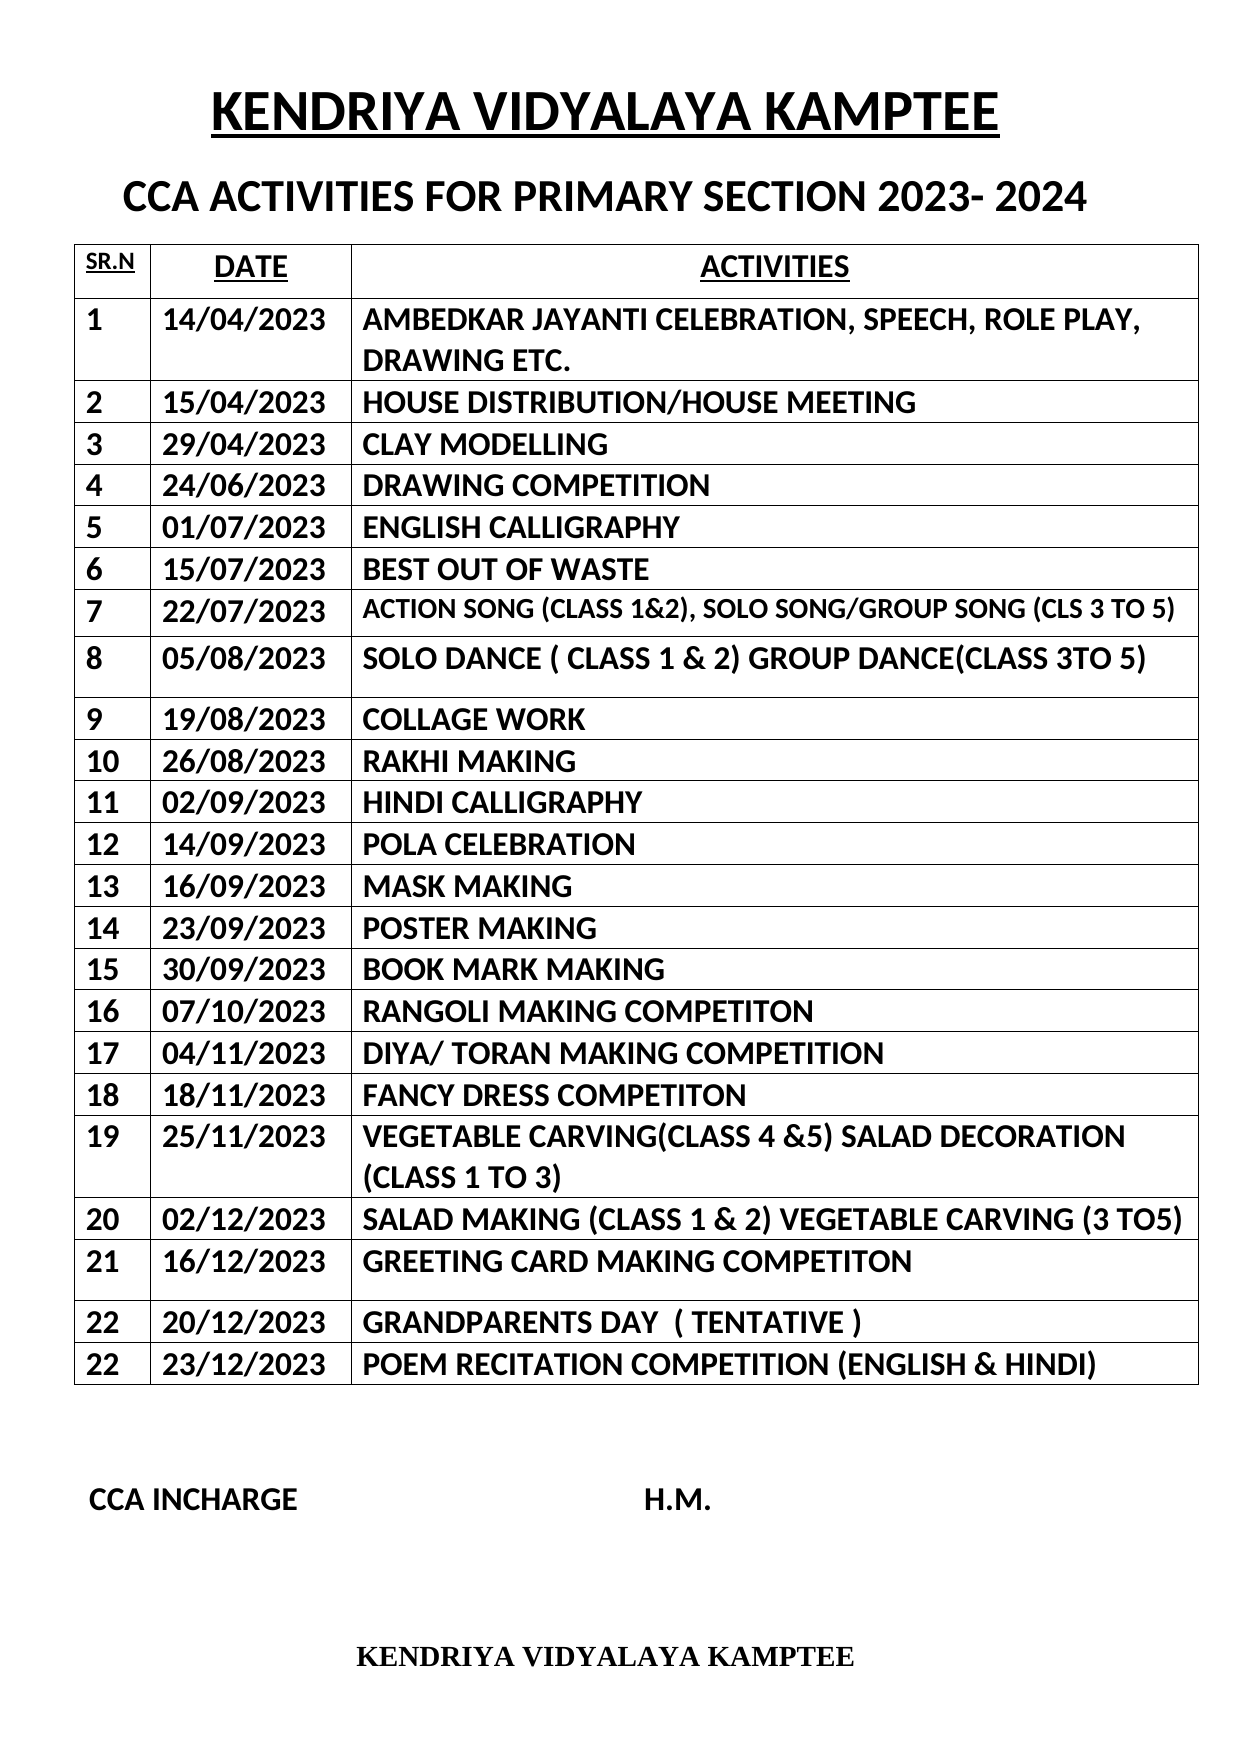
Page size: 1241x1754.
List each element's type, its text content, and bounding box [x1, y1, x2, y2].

table_cell 26/08/2023 [151, 740, 351, 780]
table_cell 16 [75, 990, 150, 1031]
table_cell ENGLISH CALLIGRAPHY [352, 506, 1198, 547]
table_cell 5 [75, 506, 150, 547]
table_cell 25/11/2023 [151, 1116, 351, 1197]
table_cell POSTER MAKING [352, 907, 1198, 947]
table_cell POLA CELEBRATION [352, 823, 1198, 864]
table_cell BEST OUT OF WASTE [352, 548, 1198, 589]
table_cell 12 [75, 823, 150, 864]
text CCA INCHARGE H.M. [74, 1478, 1137, 1519]
table_header DATE [151, 245, 351, 297]
table_cell HOUSE DISTRIBUTION/HOUSE MEETING [352, 381, 1198, 422]
table_cell RANGOLI MAKING COMPETITON [352, 990, 1198, 1031]
table_cell 7 [75, 590, 150, 636]
table_cell ACTION SONG (CLASS 1&2), SOLO SONG/GROUP SONG (CLS 3 TO 5) [352, 590, 1198, 636]
table_cell 01/07/2023 [151, 506, 351, 547]
table_cell 07/10/2023 [151, 990, 351, 1031]
table_cell 17 [75, 1032, 150, 1073]
table_cell FANCY DRESS COMPETITON [352, 1074, 1198, 1114]
text KENDRIYA VIDYALAYA KAMPTEE [74, 1639, 1137, 1673]
table_cell 23/12/2023 [151, 1343, 351, 1383]
table_cell POEM RECITATION COMPETITION (ENGLISH & HINDI) [352, 1343, 1198, 1383]
table_cell BOOK MARK MAKING [352, 949, 1198, 989]
table_cell 02/09/2023 [151, 781, 351, 822]
table_cell 9 [75, 698, 150, 738]
table_cell COLLAGE WORK [352, 698, 1198, 738]
table_cell 23/09/2023 [151, 907, 351, 947]
table_cell 22/07/2023 [151, 590, 351, 636]
table_cell 15/07/2023 [151, 548, 351, 589]
table_cell SOLO DANCE ( CLASS 1 & 2) GROUP DANCE(CLASS 3TO 5) [352, 637, 1198, 697]
table_cell 20 [75, 1198, 150, 1239]
table_cell 22 [75, 1301, 150, 1342]
table_cell RAKHI MAKING [352, 740, 1198, 780]
text KENDRIYA VIDYALAYA KAMPTEE [74, 74, 1137, 145]
table_cell HINDI CALLIGRAPHY [352, 781, 1198, 822]
table_cell 22 [75, 1343, 150, 1383]
table_cell SALAD MAKING (CLASS 1 & 2) VEGETABLE CARVING (3 TO5) [352, 1198, 1198, 1239]
table_cell 8 [75, 637, 150, 697]
table_cell 15/04/2023 [151, 381, 351, 422]
table_cell 14 [75, 907, 150, 947]
table_cell 4 [75, 465, 150, 505]
table_cell AMBEDKAR JAYANTI CELEBRATION, SPEECH, ROLE PLAY, DRAWING ETC. [352, 299, 1198, 380]
table_cell 04/11/2023 [151, 1032, 351, 1073]
table_cell 24/06/2023 [151, 465, 351, 505]
table_cell DIYA/ TORAN MAKING COMPETITION [352, 1032, 1198, 1073]
table_cell 14/04/2023 [151, 299, 351, 380]
table_cell 16/12/2023 [151, 1240, 351, 1300]
table_cell 02/12/2023 [151, 1198, 351, 1239]
table_cell GRANDPARENTS DAY ( TENTATIVE ) [352, 1301, 1198, 1342]
table_cell 14/09/2023 [151, 823, 351, 864]
table_cell 2 [75, 381, 150, 422]
table_cell 19 [75, 1116, 150, 1197]
table_cell 18 [75, 1074, 150, 1114]
table_cell 20/12/2023 [151, 1301, 351, 1342]
table_cell 13 [75, 865, 150, 906]
table_cell 16/09/2023 [151, 865, 351, 906]
table_cell 11 [75, 781, 150, 822]
table_cell 6 [75, 548, 150, 589]
table_cell 29/04/2023 [151, 423, 351, 463]
table_cell MASK MAKING [352, 865, 1198, 906]
table_cell 30/09/2023 [151, 949, 351, 989]
table_cell 19/08/2023 [151, 698, 351, 738]
table_cell 10 [75, 740, 150, 780]
table_cell DRAWING COMPETITION [352, 465, 1198, 505]
table_cell 21 [75, 1240, 150, 1300]
table_cell 1 [75, 299, 150, 380]
table_cell GREETING CARD MAKING COMPETITON [352, 1240, 1198, 1300]
table_cell 15 [75, 949, 150, 989]
table_cell 05/08/2023 [151, 637, 351, 697]
table_cell 3 [75, 423, 150, 463]
table_header ACTIVITIES [352, 245, 1198, 297]
text CCA ACTIVITIES FOR PRIMARY SECTION 2023- 2024 [74, 167, 1137, 223]
table_cell CLAY MODELLING [352, 423, 1198, 463]
table_header SR.N [75, 245, 150, 297]
table_cell VEGETABLE CARVING(CLASS 4 &5) SALAD DECORATION (CLASS 1 TO 3) [352, 1116, 1198, 1197]
table_cell 18/11/2023 [151, 1074, 351, 1114]
